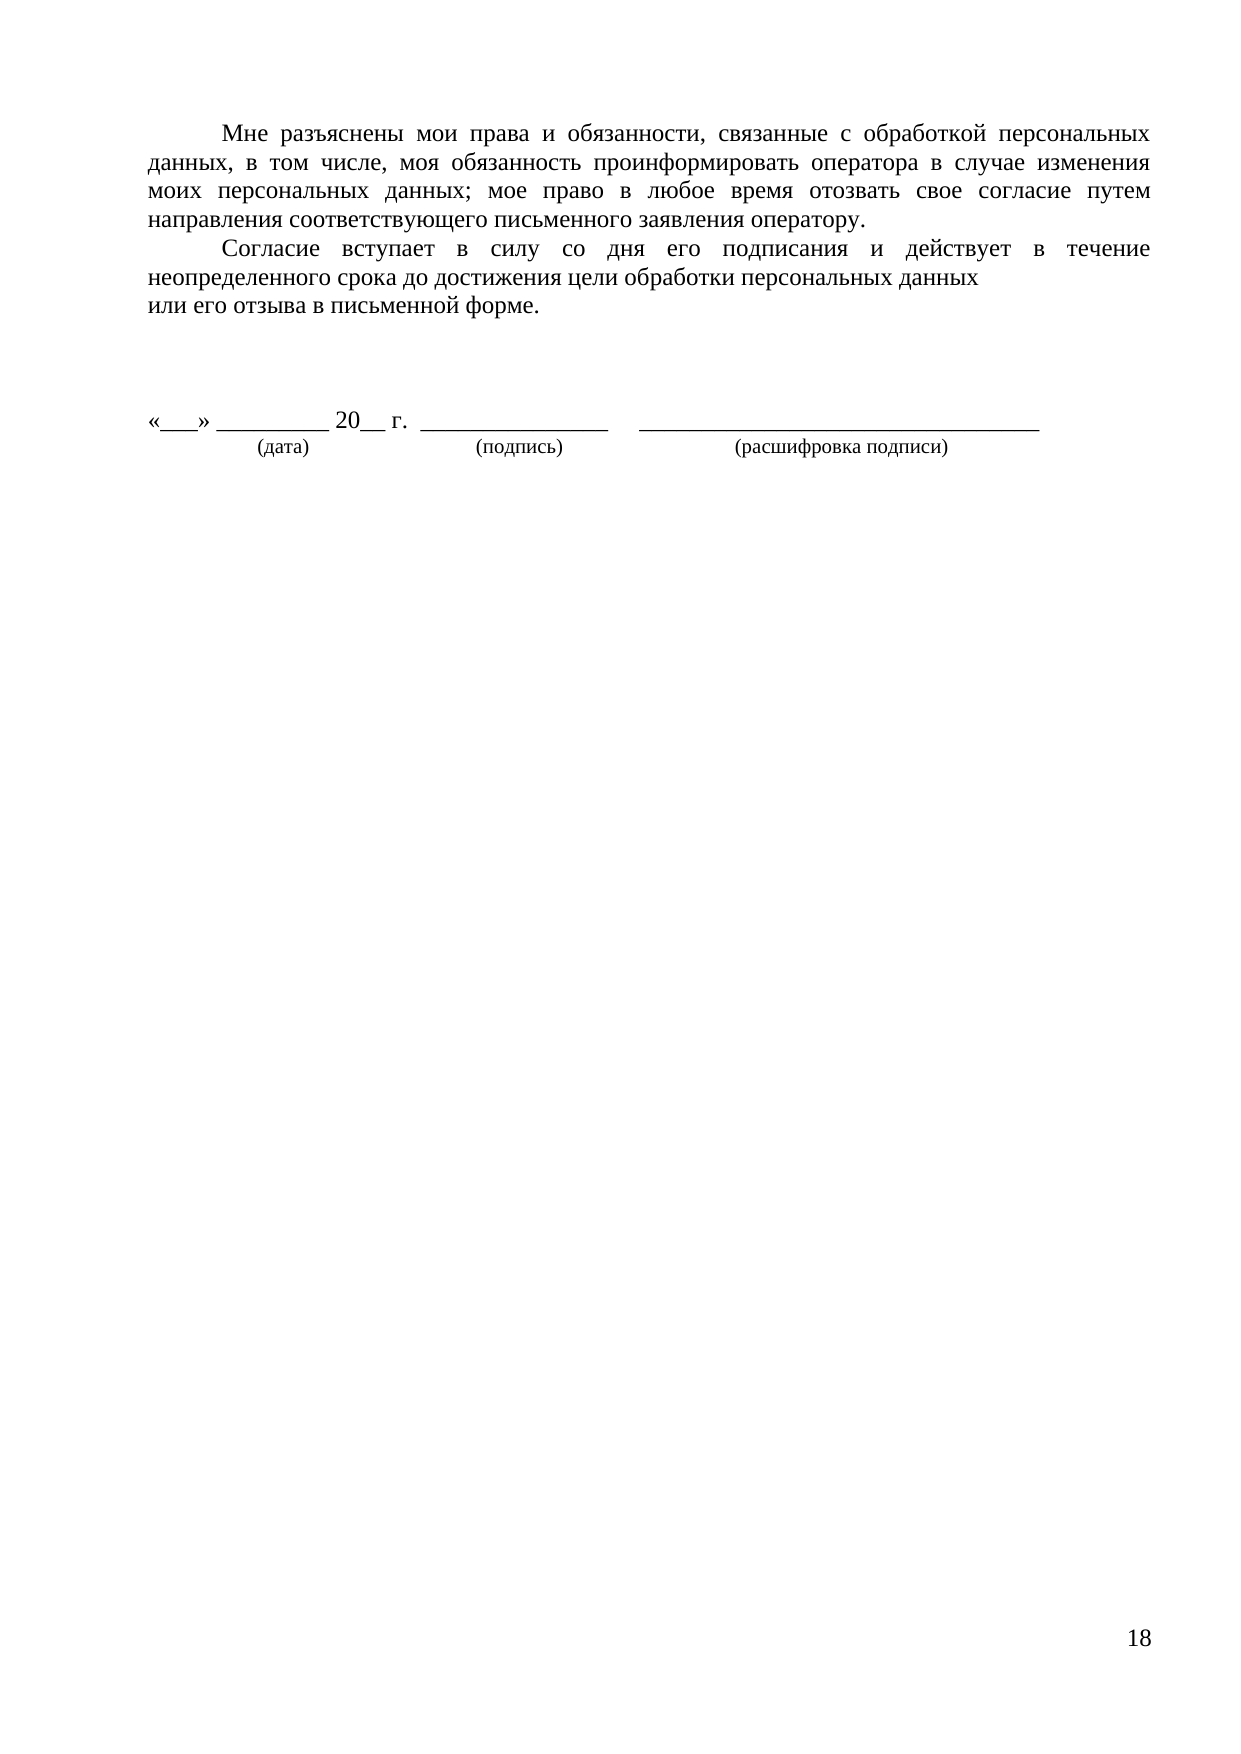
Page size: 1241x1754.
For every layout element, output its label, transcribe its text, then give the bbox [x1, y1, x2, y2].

text Мне разъяснены мои права и обязанности, связанные с обработкой персональных данных, в том числе, моя обязанность проинформировать оператора в случае изменения моих персональных данных; мое право в любое время отозвать свое согласие путем направления соответствующего письменного заявления оператору. [148, 118, 1152, 233]
text Согласие вступает в силу со дня его подписания и действует в течение неопределенного срока до достижения цели обработки персональных данных [148, 233, 1152, 291]
text «___» _________ 20__ г. _______________ ________________________________ [148, 406, 1152, 434]
text (дата) (подпись) (расшифровка подписи) [148, 434, 1152, 458]
text или его отзыва в письменной форме. [148, 291, 1152, 319]
